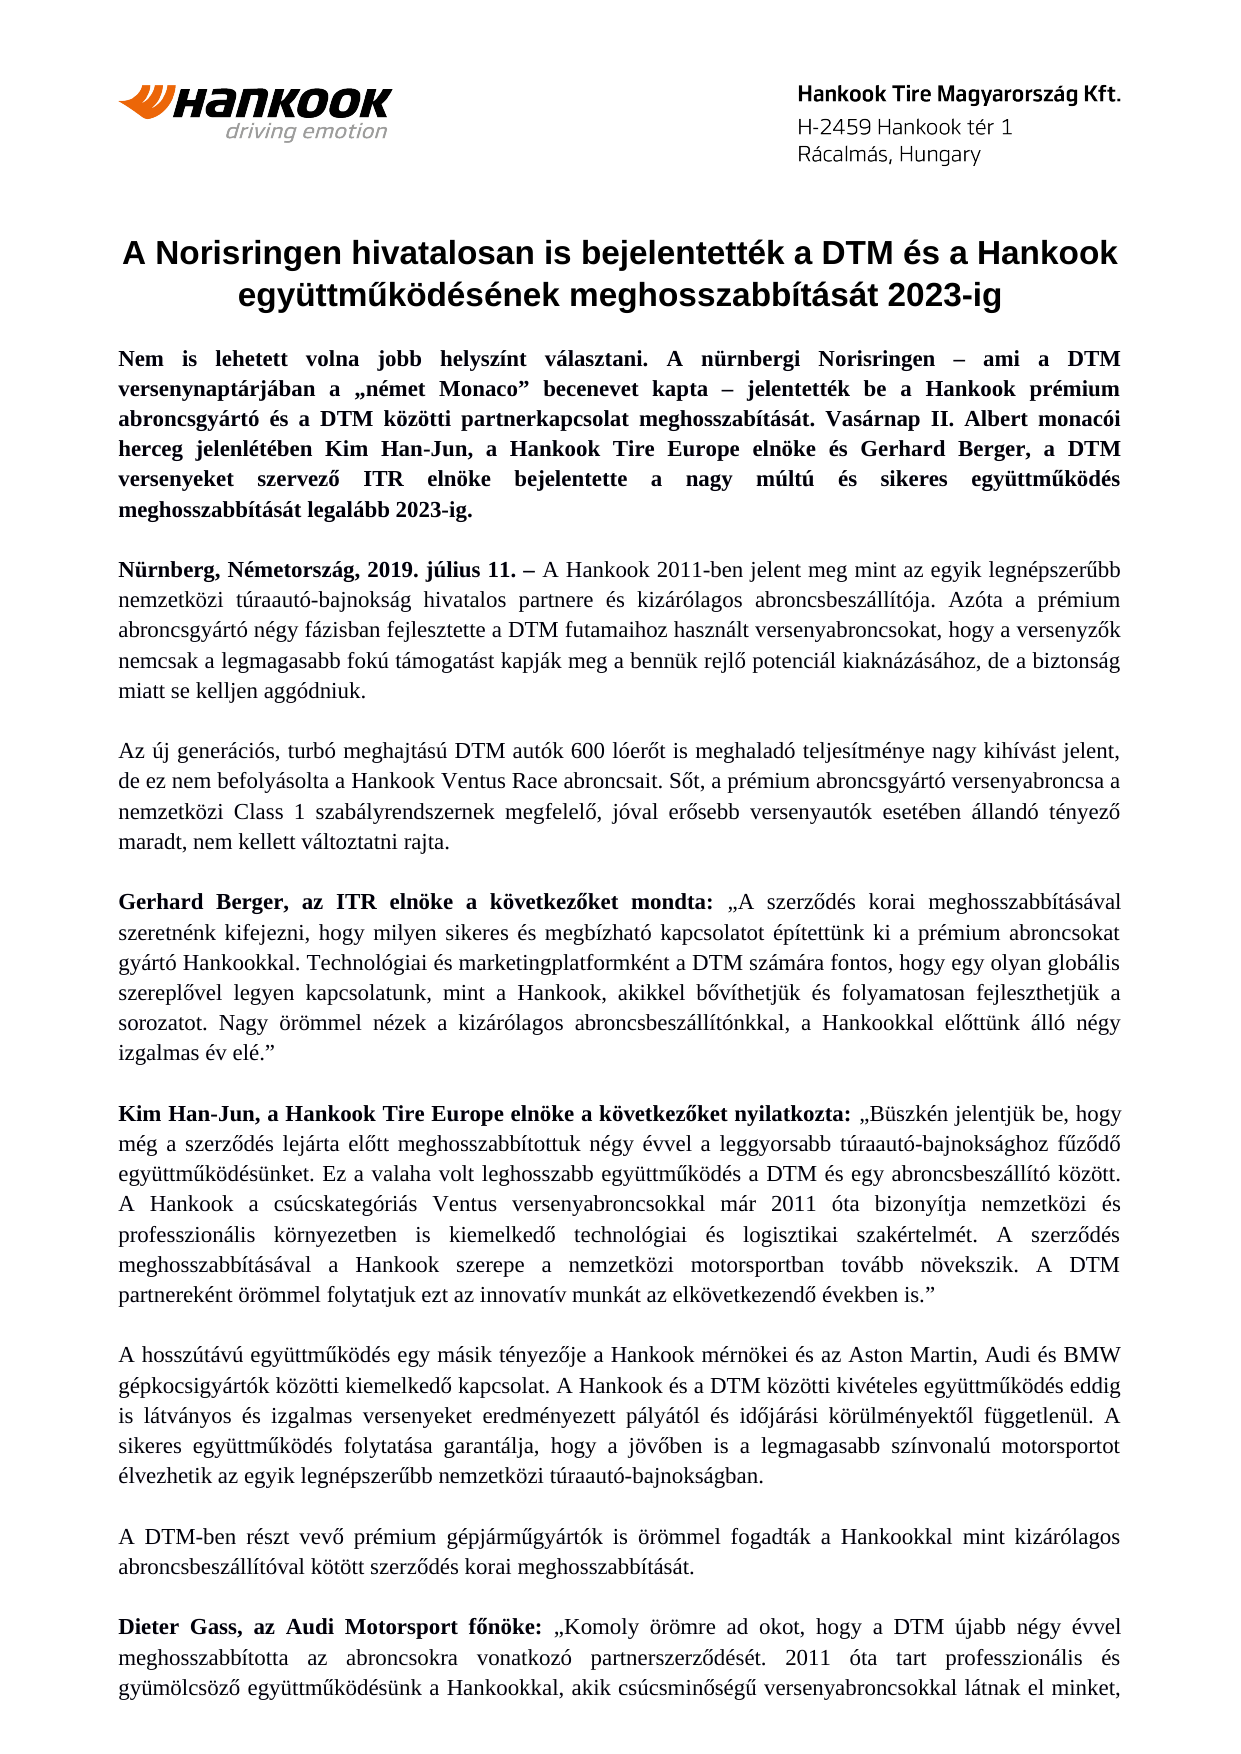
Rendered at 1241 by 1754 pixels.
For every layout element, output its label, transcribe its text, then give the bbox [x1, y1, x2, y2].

text A Norisringen hivatalosan is bejelentették a DTM és a Hankook együttműködésének meghosszabbítását 2023-ig [118, 231, 1122, 314]
text A DTM-ben részt vevő prémium gépjárműgyártók is örömmel fogadták a Hankookkal mint kizárólagos abroncsbeszállítóval kötött szerződés korai meghosszabbítását. [118, 1523, 1122, 1579]
text Az új generációs, turbó meghajtású DTM autók 600 lóerőt is meghaladó teljesítménye nagy kihívást jelent, de ez nem befolyásolta a Hankook Ventus Race abroncsait. Sőt, a prémium abroncsgyártó versenyabroncsa a nemzetközi Class 1 szabályrendszernek megfelelő, jóval erősebb versenyautók esetében állandó tényező maradt, nem kellett változtatni rajta. [118, 737, 1122, 854]
picture [0, 0, 1239, 195]
text Kim Han-Jun, a Hankook Tire Europe elnöke a következőket nyilatkozta: „Büszkén jelentjük be, hogy még a szerződés lejárta előtt meghosszabbítottuk négy évvel a leggyorsabb túraautó-bajnoksághoz fűződő együttműködésünket. Ez a valaha volt leghosszabb együttműködés a DTM és egy abroncsbeszállító között. A Hankook a csúcskategóriás Ventus versenyabroncsokkal már 2011 óta bizonyítja nemzetközi és professzionális környezetben is kiemelkedő technológiai és logisztikai szakértelmét. A szerződés meghosszabbításával a Hankook szerepe a nemzetközi motorsportban tovább növekszik. A DTM partnereként örömmel folytatjuk ezt az innovatív munkát az elkövetkezendő években is.” [118, 1100, 1122, 1307]
text Nem is lehetett volna jobb helyszínt választani. A nürnbergi Norisringen – ami a DTM versenynaptárjában a „német Monaco” becenevet kapta – jelentették be a Hankook prémium abroncsgyártó és a DTM közötti partnerkapcsolat meghosszabítását. Vasárnap II. Albert monacói herceg jelenlétében Kim Han-Jun, a Hankook Tire Europe elnöke és Gerhard Berger, a DTM versenyeket szervező ITR elnöke bejelentette a nagy múltú és sikeres együttműködés meghosszabbítását legalább 2023-ig. [118, 345, 1122, 522]
text Nürnberg, Németország, 2019. július 11. – A Hankook 2011-ben jelent meg mint az egyik legnépszerűbb nemzetközi túraautó-bajnokság hivatalos partnere és kizárólagos abroncsbeszállítója. Azóta a prémium abroncsgyártó négy fázisban fejlesztette a DTM futamaihoz használt versenyabroncsokat, hogy a versenyzők nemcsak a legmagasabb fokú támogatást kapják meg a bennük rejlő potenciál kiaknázásához, de a biztonság miatt se kelljen aggódniuk. [118, 556, 1122, 703]
text A hosszútávú együttműködés egy másik tényezője a Hankook mérnökei és az Aston Martin, Audi és BMW gépkocsigyártók közötti kiemelkedő kapcsolat. A Hankook és a DTM közötti kivételes együttműködés eddig is látványos és izgalmas versenyeket eredményezett pályától és időjárási körülményektől függetlenül. A sikeres együttműködés folytatása garantálja, hogy a jövőben is a legmagasabb színvonalú motorsportot élvezhetik az egyik legnépszerűbb nemzetközi túraautó-bajnokságban. [118, 1342, 1122, 1489]
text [118, 1613, 1122, 1700]
text Gerhard Berger, az ITR elnöke a következőket mondta: „A szerződés korai meghosszabbításával szeretnénk kifejezni, hogy milyen sikeres és megbízható kapcsolatot építettünk ki a prémium abroncsokat gyártó Hankookkal. Technológiai és marketingplatformként a DTM számára fontos, hogy egy olyan globális szereplővel legyen kapcsolatunk, mint a Hankook, akikkel bővíthetjük és folyamatosan fejleszthetjük a sorozatot. Nagy örömmel nézek a kizárólagos abroncsbeszállítónkkal, a Hankookkal előttünk álló négy izgalmas év elé.” [118, 888, 1122, 1066]
